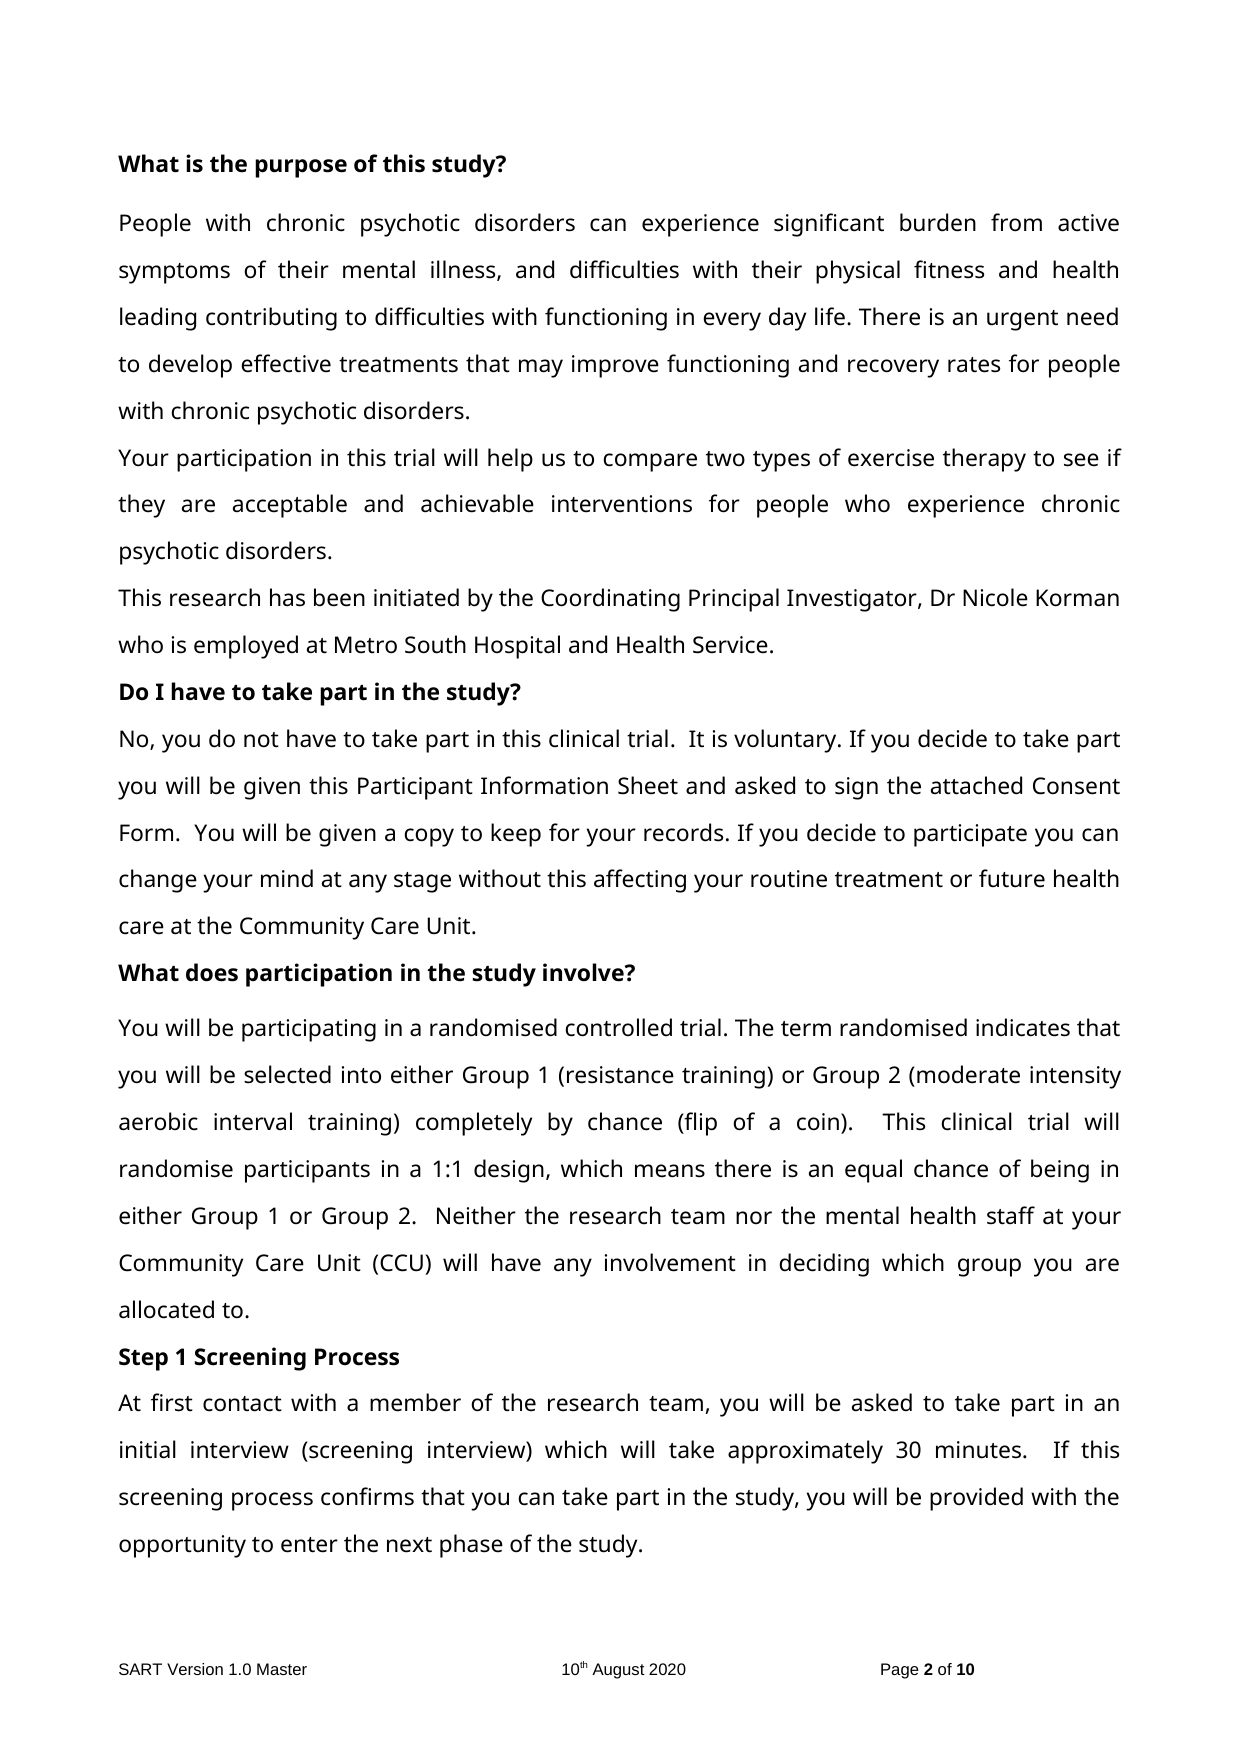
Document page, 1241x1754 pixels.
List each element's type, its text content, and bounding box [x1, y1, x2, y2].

text At first contact with a member of the research team, you will be asked to take part in an initial interview (screening interview) which will take approximately 30 minutes. If this screening process confirms that you can take part in the study, you will be provided with the opportunity to enter the next phase of the study. [118, 1387, 1122, 1559]
text Your participation in this trial will help us to compare two types of exercise therapy to see if they are acceptable and achievable interventions for people who experience chronic psychotic disorders. [118, 441, 1122, 566]
text Step 1 Screening Process [118, 1340, 1122, 1372]
text People with chronic psychotic disorders can experience significant burden from active symptoms of their mental illness, and difficulties with their physical fitness and health leading contributing to difficulties with functioning in every day life. There is an urgent need to develop effective treatments that may improve functioning and recovery rates for people with chronic psychotic disorders. [118, 207, 1122, 426]
text You will be participating in a randomised controlled trial. The term randomised indicates that you will be selected into either Group 1 (resistance training) or Group 2 (moderate intensity aerobic interval training) completely by chance (flip of a coin). This clinical trial will randomise participants in a 1:1 design, which means there is an equal chance of being in either Group 1 or Group 2. Neither the research team nor the mental health staff at your Community Care Unit (CCU) will have any involvement in deciding which group you are allocated to. [118, 1012, 1122, 1325]
text Do I have to take part in the study? [118, 676, 1122, 707]
text No, you do not have to take part in this clinical trial. It is voluntary. If you decide to take part you will be given this Participant Information Sheet and asked to sign the attached Consent Form. You will be given a copy to keep for your records. If you decide to participate you can change your mind at any stage without this affecting your routine treatment or future health care at the Community Care Unit. [118, 723, 1122, 941]
text This research has been initiated by the Coordinating Principal Investigator, Dr Nicole Korman who is employed at Metro South Hospital and Health Service. [118, 582, 1122, 660]
text What is the purpose of this study? [118, 148, 1122, 179]
text What does participation in the study involve? [118, 957, 1122, 988]
